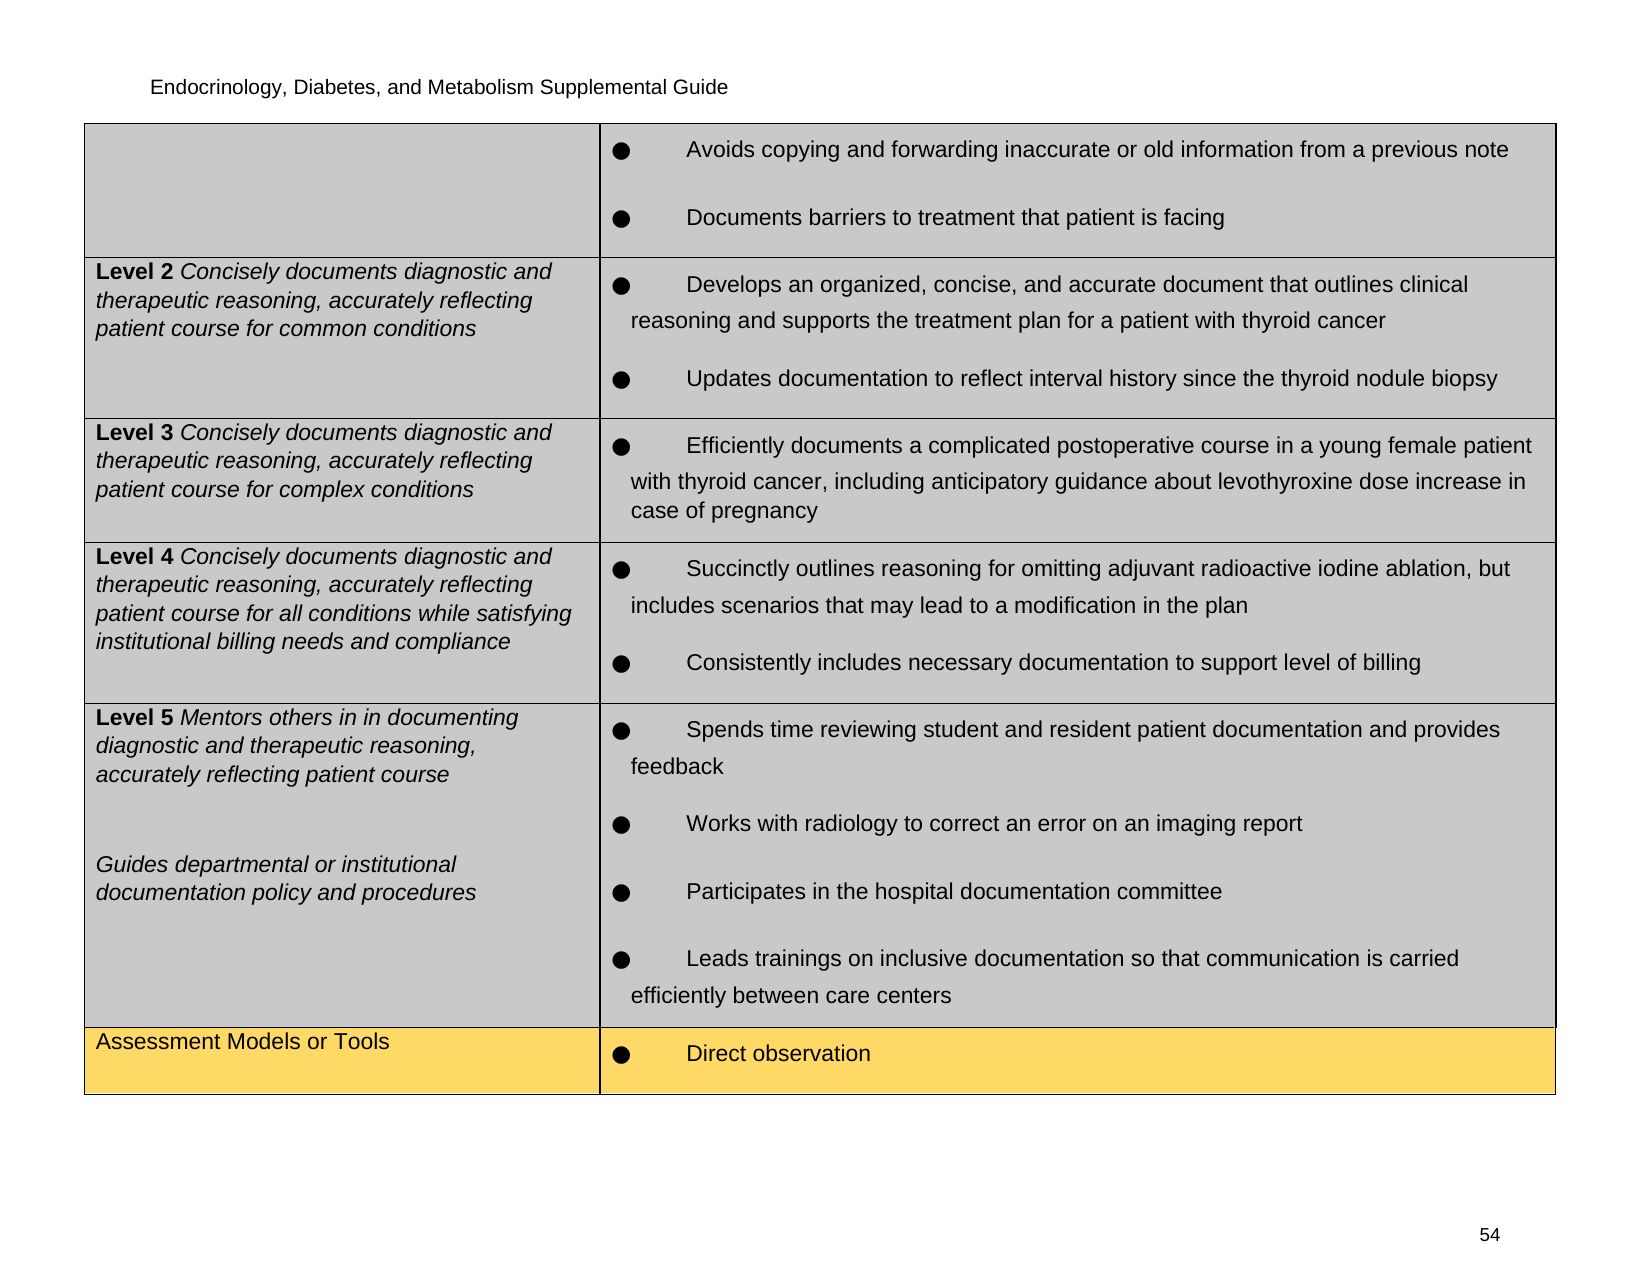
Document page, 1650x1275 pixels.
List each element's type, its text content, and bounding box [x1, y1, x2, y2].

table_cell Develops an organized, concise, and accurate document that outlines clinical reasoning and supports the treatment plan for a patient with thyroid cancer Updates documentation to reflect interval history since the thyroid nodule biopsy [601, 258, 1555, 418]
table_cell Level 5 Mentors others in in documenting diagnostic and therapeutic reasoning, accurately reflecting patient course Guides departmental or institutional documentation policy and procedures [85, 704, 599, 1027]
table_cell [601, 1027, 1555, 1093]
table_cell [85, 1028, 599, 1093]
table_cell Spends time reviewing student and resident patient documentation and provides feedback Works with radiology to correct an error on an imaging report Participates in the hospital documentation committee Leads trainings on inclusive documentation so that communication is carried efficiently between care centers [601, 704, 1555, 1027]
table_cell Level 4 Concisely documents diagnostic and therapeutic reasoning, accurately reflecting patient course for all conditions while satisfying institutional billing needs and compliance [85, 543, 599, 703]
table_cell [601, 124, 1555, 257]
table_cell Efficiently documents a complicated postoperative course in a young female patient with thyroid cancer, including anticipatory guidance about levothyroxine dose increase in case of pregnancy [601, 419, 1555, 542]
table_cell Level 2 Concisely documents diagnostic and therapeutic reasoning, accurately reflecting patient course for common conditions [85, 258, 599, 418]
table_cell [85, 124, 599, 257]
table_cell Level 3 Concisely documents diagnostic and therapeutic reasoning, accurately reflecting patient course for complex conditions [85, 419, 599, 542]
table_cell Succinctly outlines reasoning for omitting adjuvant radioactive iodine ablation, but includes scenarios that may lead to a modification in the plan Consistently includes necessary documentation to support level of billing [601, 543, 1555, 703]
